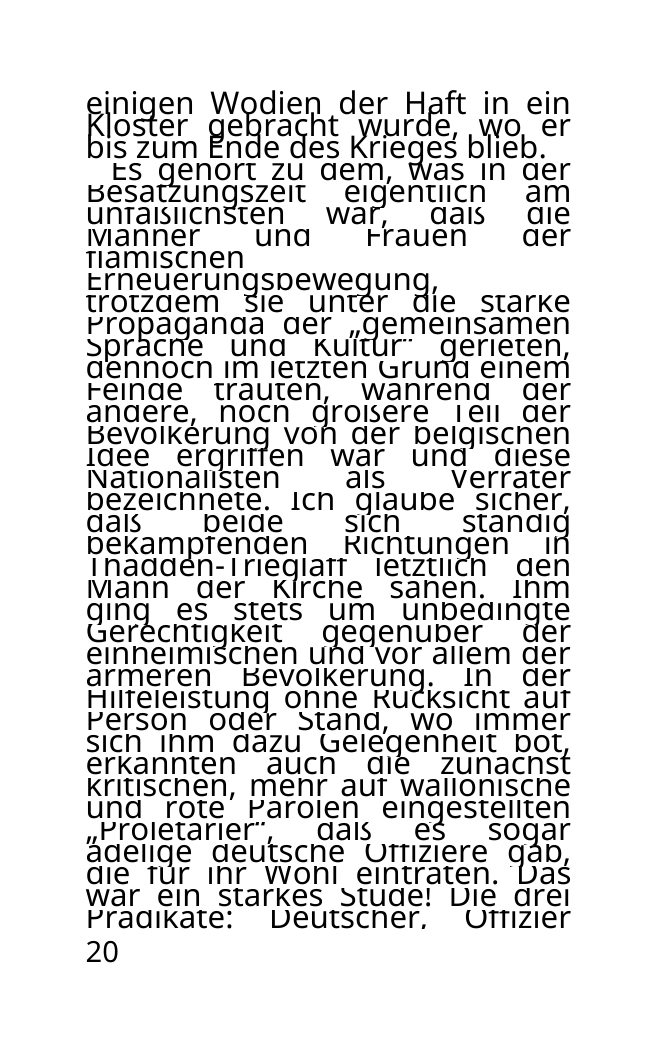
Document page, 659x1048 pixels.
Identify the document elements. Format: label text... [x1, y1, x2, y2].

text einigen Wodien der Haft in ein Kloster gebracht wurde, wo er bis zum Ende des Krieges blieb. [85, 97, 571, 163]
text Es gehört zu dem, was in der Besatzungszeit eigentlich am unfaßlichsten war, daß die Männer und Frauen der flämischen Erneuerungsbewegung, trotzdem sie unter die starke Propaganda der „gemeinsamen Sprache und Kultur“ gerieten, dennoch im letzten Grund einem Feinde trauten, während der andere, noch größere Teil der Bevölkerung von der belgischen Idee ergriffen war und diese Nationalisten als Verräter bezeichnete. Ich glaube sicher, daß beide sich ständig bekämpfenden Richtungen in Thadden-Trieglaff letztlich den Mann der Kirche sahen. Ihm ging es stets um unbedingte Gerechtigkeit gegenüber der einheimischen und vor allem der ärmeren Bevölkerung. In der Hilfeleistung ohne Rücksicht auf Person oder Stand, wo immer sich ihm dazu Gelegenheit bot, erkannten auch die zunächst kritischen, mehr auf wallonische und rote Parolen eingestellten „Proletarier“, daß es sogar adelige deutsche Offiziere gab, die für ihr Wohl eintraten. Das war ein starkes Stüde! Die drei Prädikate: Deutscher, Offizier und Junker machten es ihnen nicht gerade leicht, das anzuerkennen. Nur Thadden schaffte es, daß in einer Stadt, in der die Erinnerung an den Brand von 1914 noch wach war, die Bürger den Deutschen trauten. [85, 163, 571, 928]
text 20 [85, 939, 119, 968]
